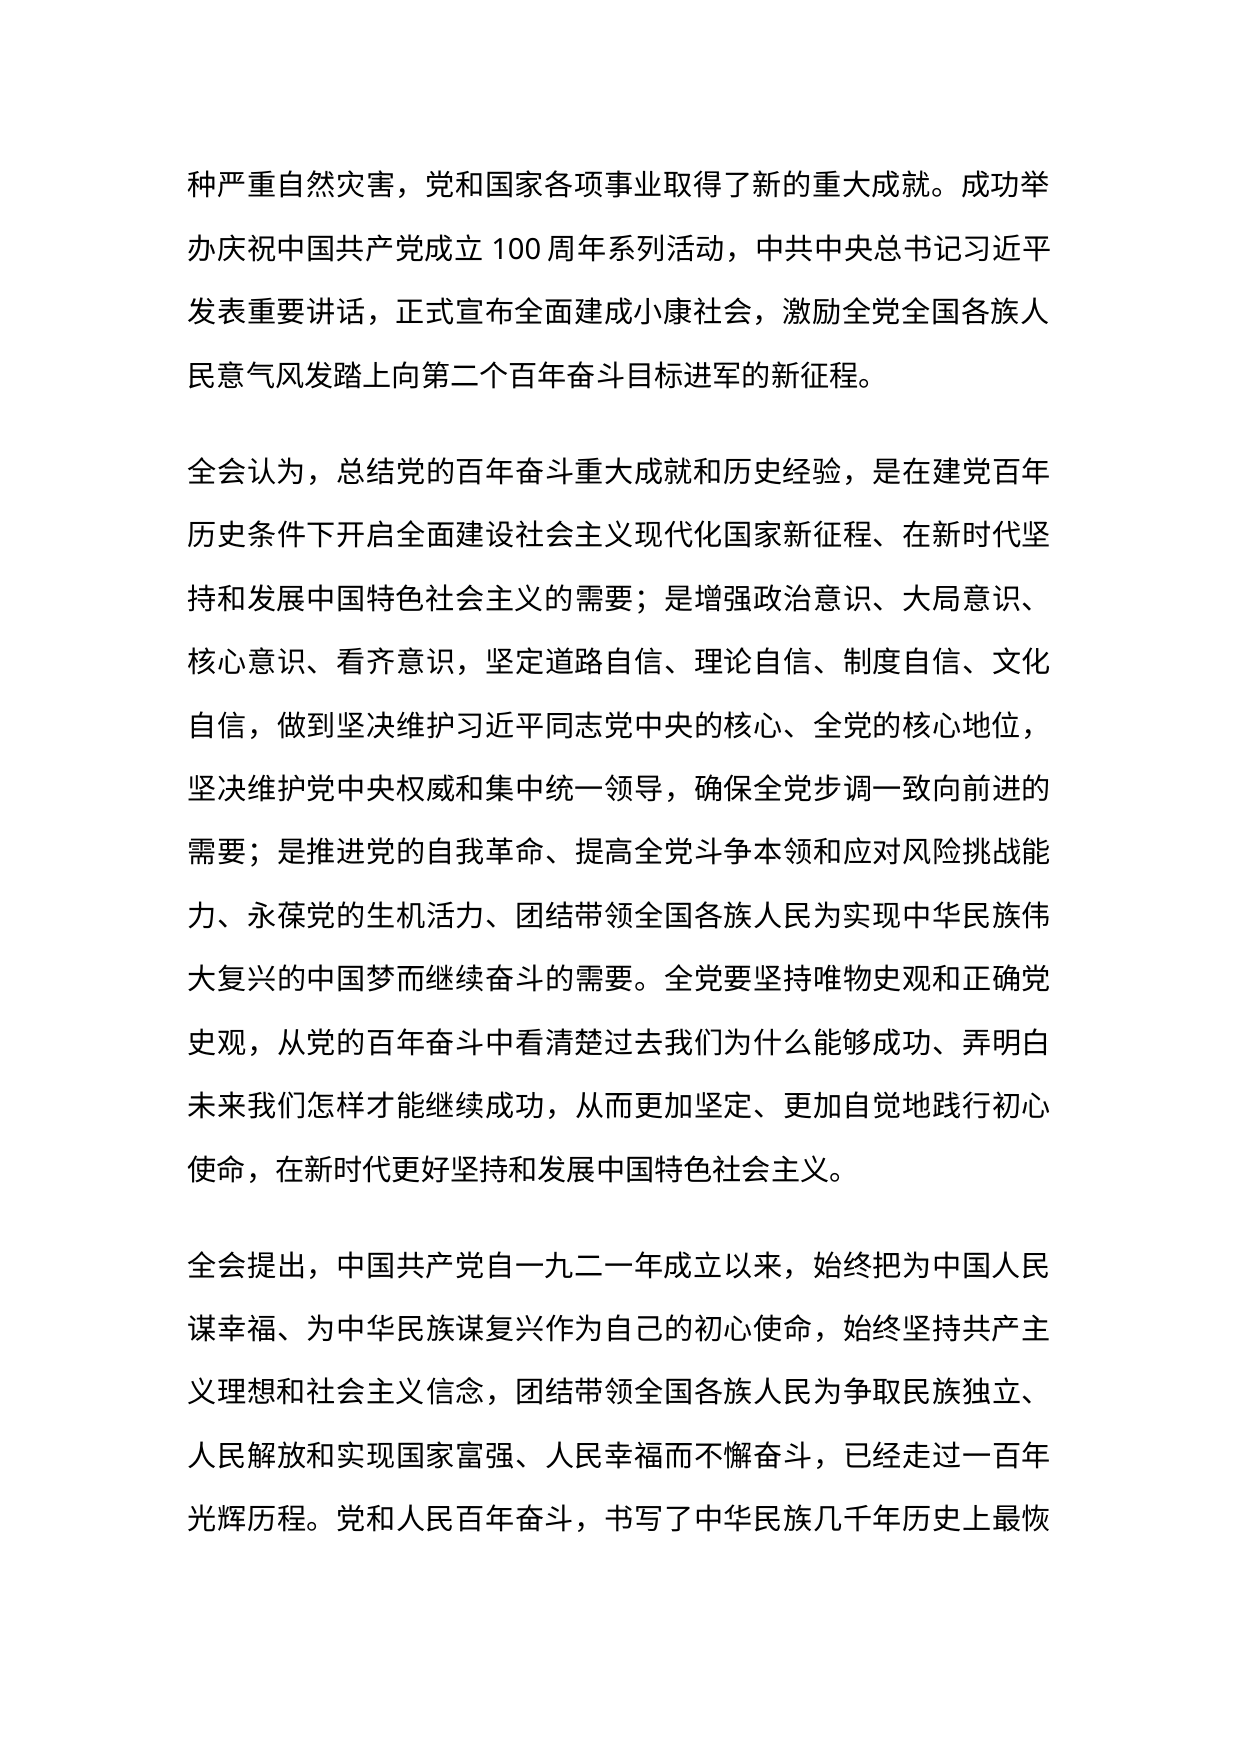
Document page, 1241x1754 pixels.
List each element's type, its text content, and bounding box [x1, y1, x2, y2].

text 全会认为，总结党的百年奋斗重大成就和历史经验，是在建党百年历史条件下开启全面建设社会主义现代化国家新征程、在新时代坚持和发展中国特色社会主义的需要；是增强政治意识、大局意识、核心意识、看齐意识，坚定道路自信、理论自信、制度自信、文化自信，做到坚决维护习近平同志党中央的核心、全党的核心地位，坚决维护党中央权威和集中统一领导，确保全党步调一致向前进的需要；是推进党的自我革命、提高全党斗争本领和应对风险挑战能力、永葆党的生机活力、团结带领全国各族人民为实现中华民族伟大复兴的中国梦而继续奋斗的需要。全党要坚持唯物史观和正确党史观，从党的百年奋斗中看清楚过去我们为什么能够成功、弄明白未来我们怎样才能继续成功，从而更加坚定、更加自觉地践行初心使命，在新时代更好坚持和发展中国特色社会主义。 [187, 448, 1053, 1188]
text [187, 162, 1053, 395]
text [187, 1242, 1053, 1538]
